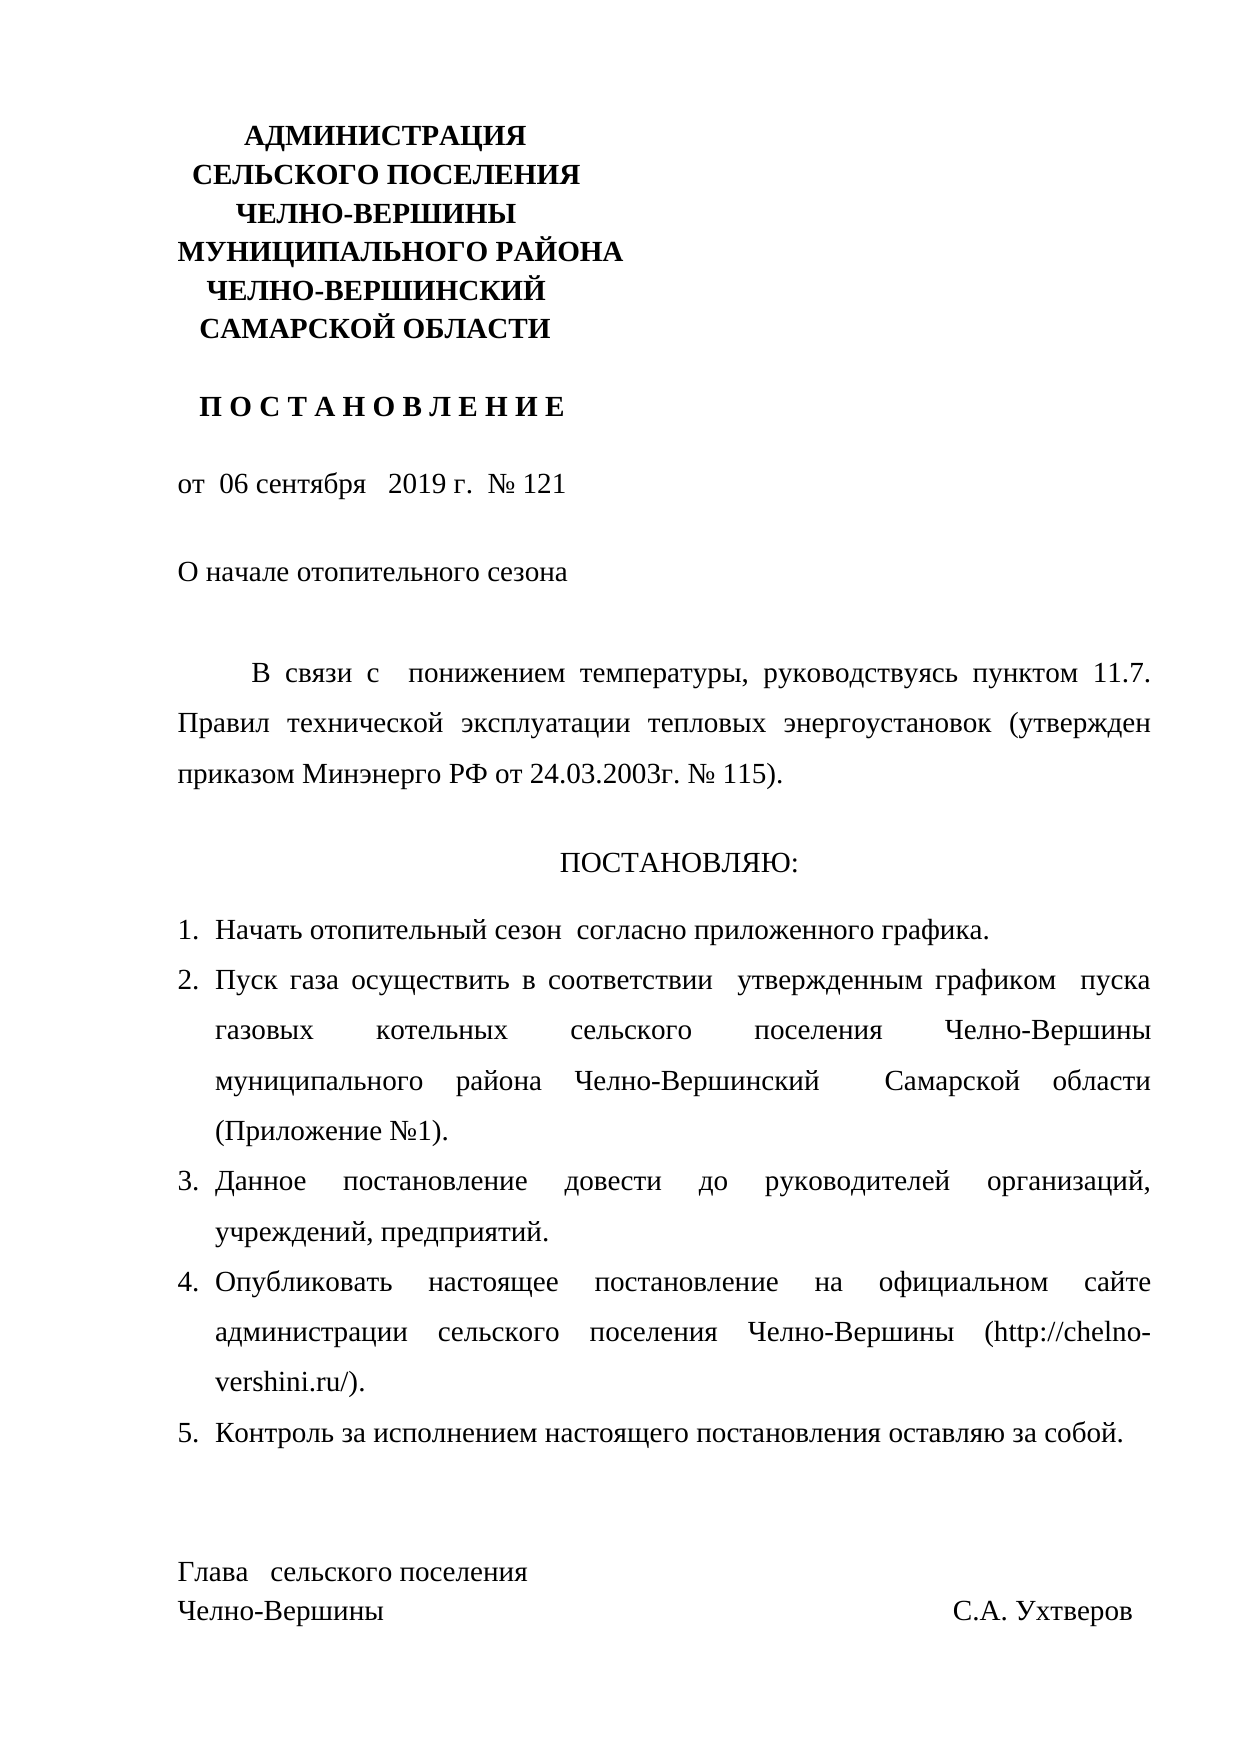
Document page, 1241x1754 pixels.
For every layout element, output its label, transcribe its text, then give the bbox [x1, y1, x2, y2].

text О начале отопительного сезона [177, 554, 1152, 588]
text САМАРСКОЙ ОБЛАСТИ [177, 312, 1152, 345]
list Пуск газа осуществить в соответствии утвержденным графиком пуска газовых котельных сельского поселения Челно-Вершины муниципального района Челно-Вершинский Самарской области (Приложение №1). [177, 962, 1152, 1147]
list Опубликовать настоящее постановление на официальном сайте администрации сельского поселения Челно-Вершины (http://chelno-vershini.ru/). [177, 1264, 1152, 1398]
text Челно-Вершины С.А. Ухтверов [177, 1593, 1152, 1626]
list Данное постановление довести до руководителей организаций, учреждений, предприятий. [177, 1163, 1152, 1247]
text П О С Т А Н О В Л Е Н И Е [177, 389, 1152, 422]
text МУНИЦИПАЛЬНОГО РАЙОНА [177, 234, 1152, 268]
text от 06 сентября 2019 г. № 121 [177, 466, 1152, 499]
text ЧЕЛНО-ВЕРШИНСКИЙ [177, 273, 1152, 307]
text ПОСТАНОВЛЯЮ: [207, 845, 1152, 878]
text СЕЛЬСКОГО ПОСЕЛЕНИЯ [177, 157, 1152, 191]
text АДМИНИСТРАЦИЯ [177, 118, 1152, 152]
list Начать отопительный сезон согласно приложенного графика. [177, 912, 1152, 945]
text В связи с понижением температуры, руководствуясь пунктом 11.7. Правил технической эксплуатации тепловых энергоустановок (утвержден приказом Минэнерго РФ от 24.03.2003г. № 115). [177, 655, 1152, 789]
list Контроль за исполнением настоящего постановления оставляю за собой. [177, 1415, 1152, 1448]
text Глава сельского поселения [177, 1554, 1152, 1588]
text ЧЕЛНО-ВЕРШИНЫ [177, 196, 1152, 229]
